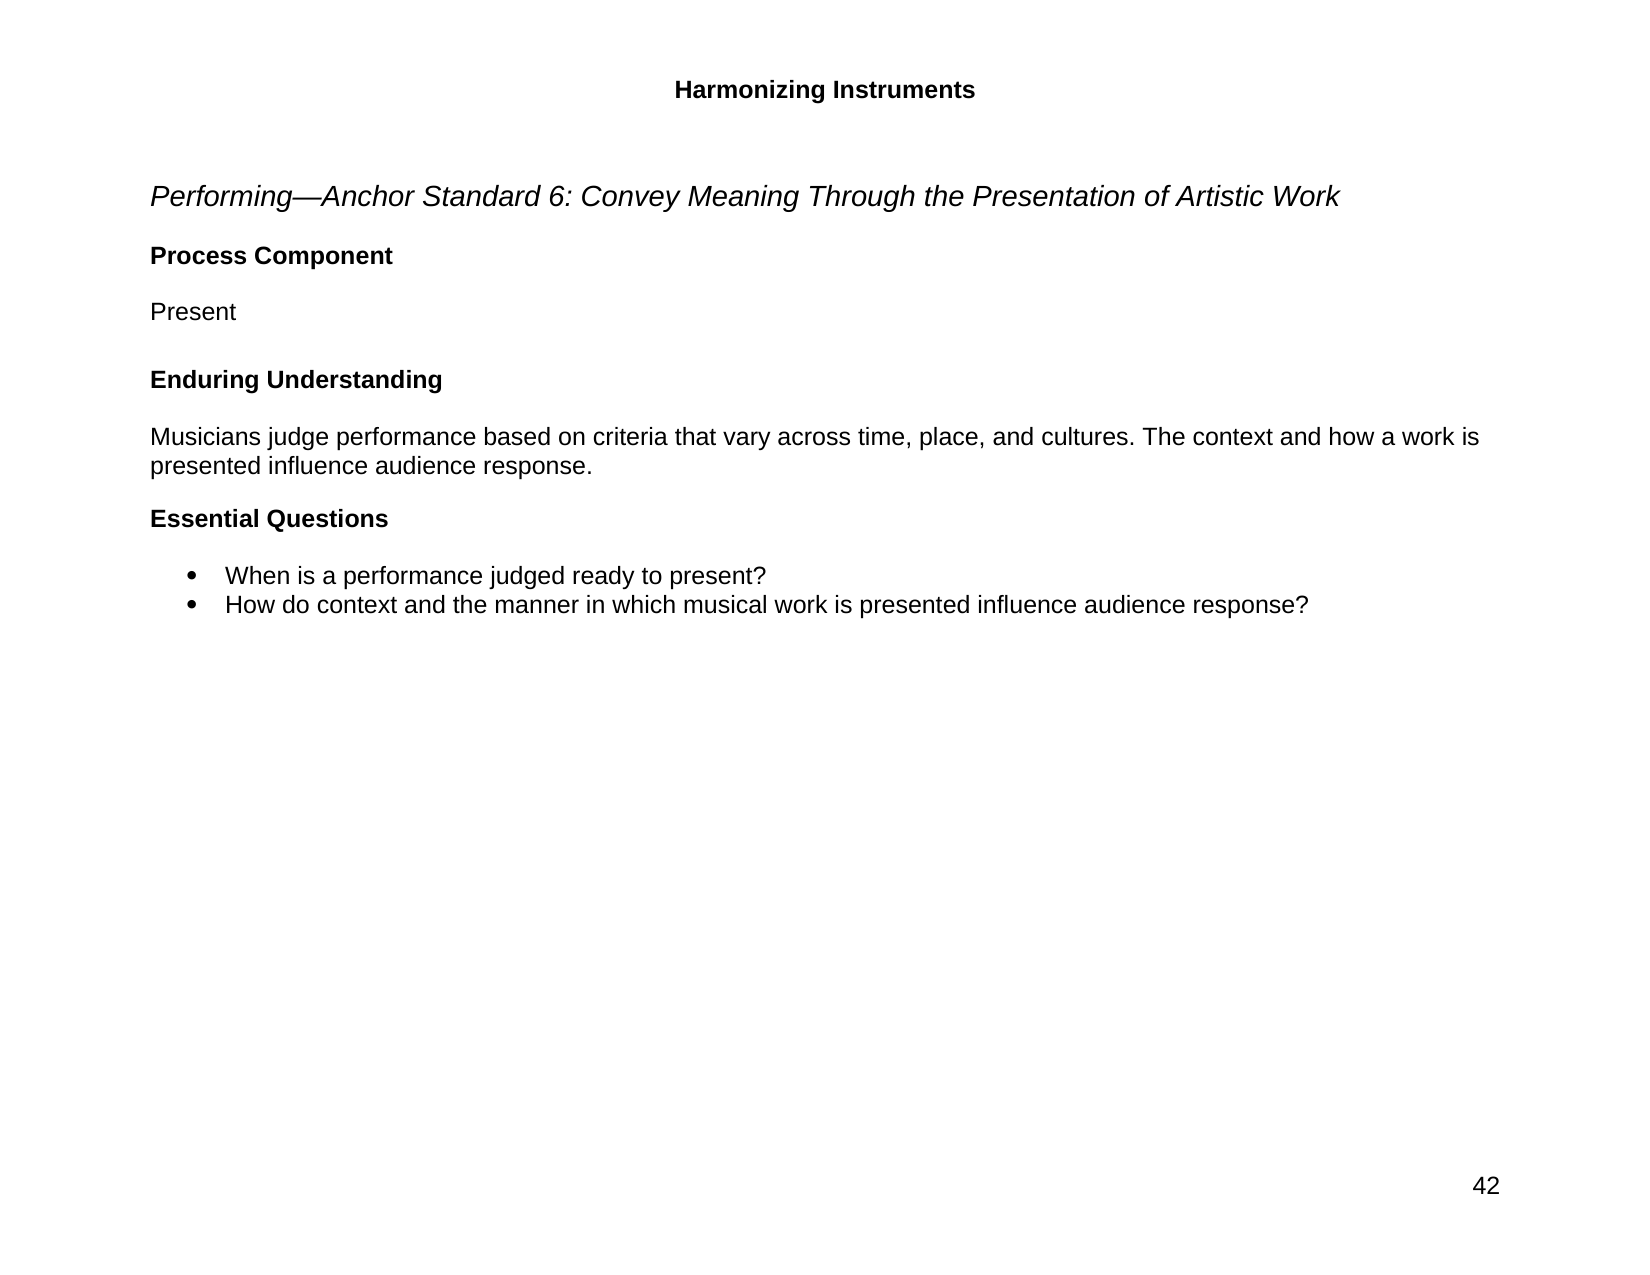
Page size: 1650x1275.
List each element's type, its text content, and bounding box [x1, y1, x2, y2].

subtitle Process Component [150, 241, 1500, 269]
text Musicians judge performance based on criteria that vary across time, place, and cultures. The context and how a work is presented influence audience response. [150, 422, 1500, 479]
list How do context and the manner in which musical work is presented influence audience response? [187, 590, 1500, 619]
subtitle Performing—Anchor Standard 6: Convey Meaning Through the Presentation of Artistic Work [150, 179, 1500, 212]
subtitle Enduring Understanding [150, 365, 1500, 394]
list When is a performance judged ready to present? [187, 561, 1500, 590]
subtitle Essential Questions [150, 504, 1500, 533]
text Present [150, 297, 1500, 326]
